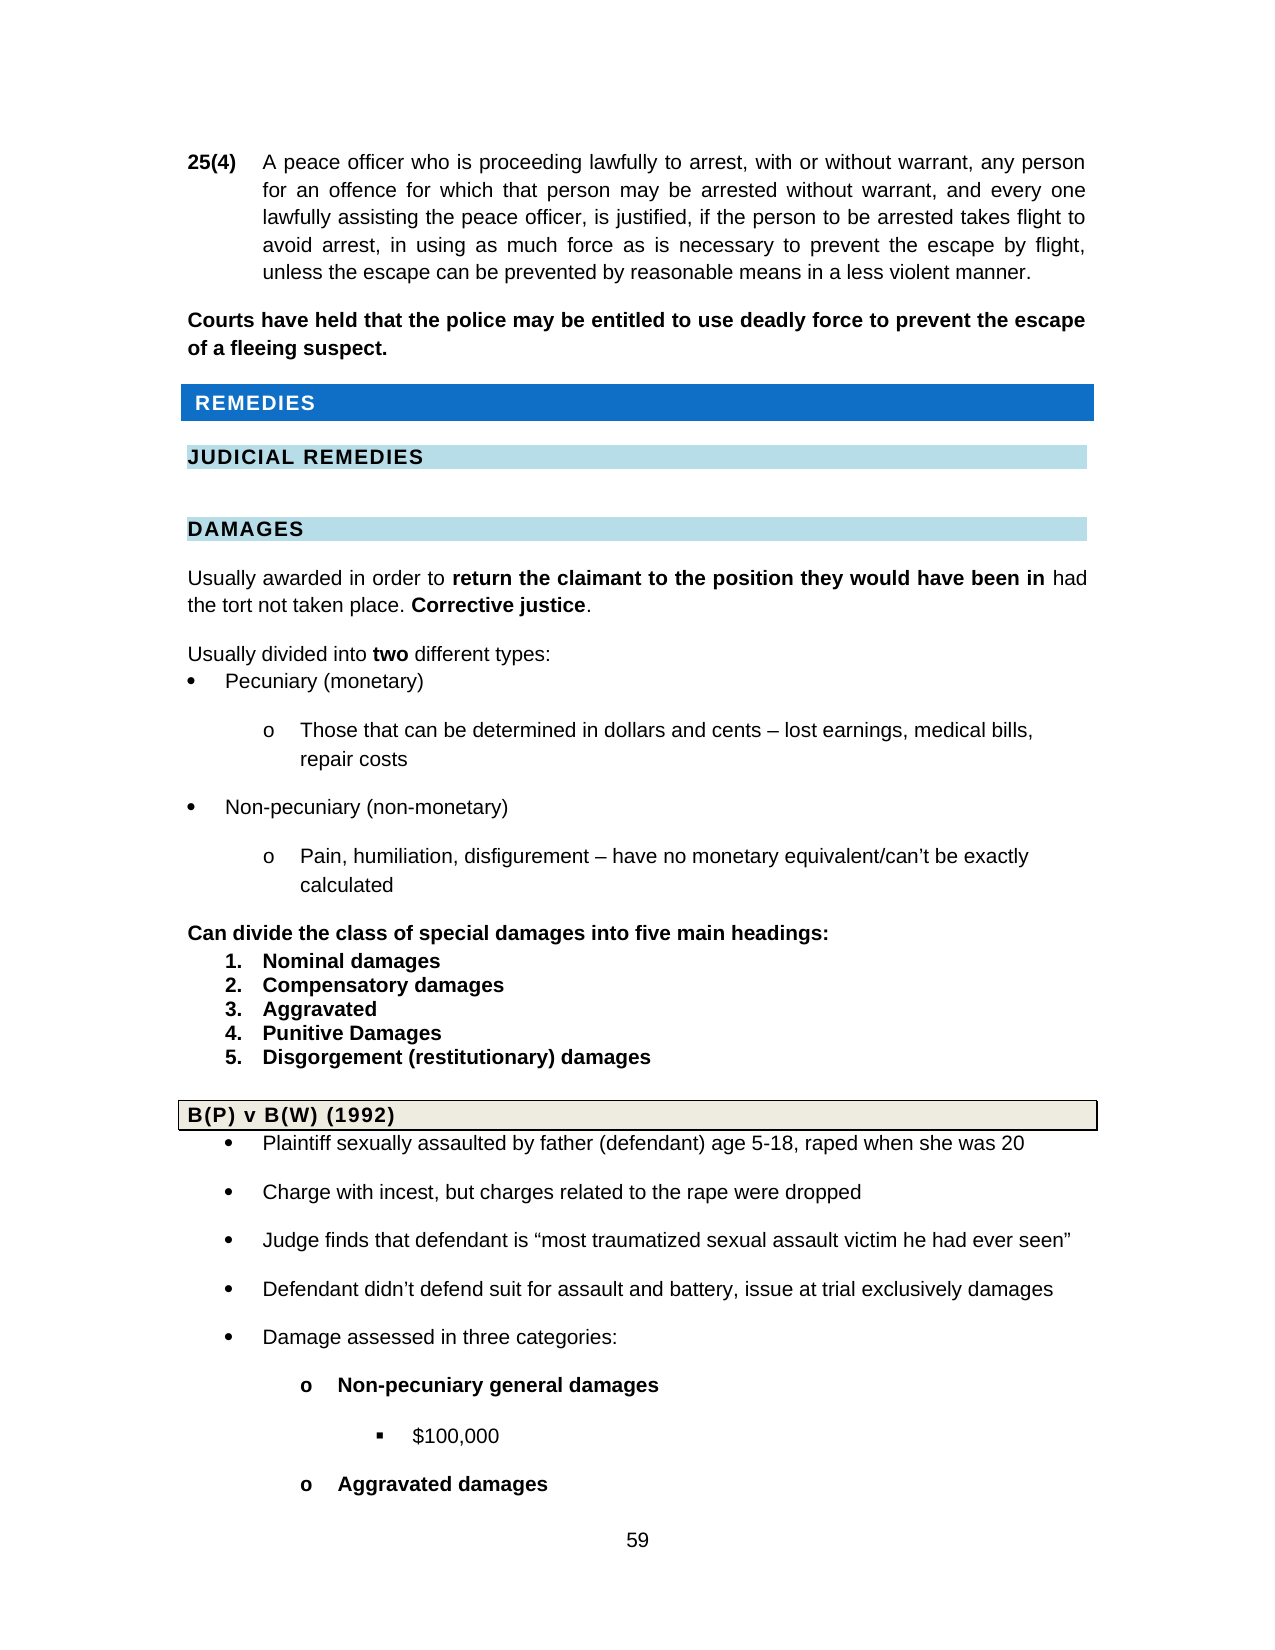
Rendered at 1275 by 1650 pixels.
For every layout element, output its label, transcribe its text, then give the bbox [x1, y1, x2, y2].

list Defendant didn’t defend suit for assault and battery, issue at trial exclusively damages [225, 1276, 1087, 1300]
list Charge with incest, but charges related to the rape were dropped [225, 1179, 1087, 1203]
text Courts have held that the police may be entitled to use deadly force to prevent the escape of a fleeing suspect. [187, 308, 1087, 360]
list Those that can be determined in dollars and cents – lost earnings, medical bills, repair costs [262, 717, 1087, 771]
list Compensatory damages [225, 973, 1087, 997]
list $100,000 [375, 1424, 1087, 1448]
text Usually awarded in order to return the claimant to the position they would have been in had the tort not taken place. Corrective justice. [187, 566, 1087, 617]
text Usually divided into two different types: [187, 641, 1087, 665]
subtitle Remedies [188, 390, 1087, 414]
list Aggravated [225, 997, 1087, 1021]
list Non-pecuniary general damages [300, 1373, 1087, 1399]
list Nominal damages [225, 949, 1087, 973]
subtitle Judicial remedies [187, 445, 1087, 469]
list Aggravated damages [300, 1472, 1087, 1498]
subtitle Damages [187, 517, 1087, 541]
list Non-pecuniary (non-monetary) [187, 795, 1087, 819]
list Judge finds that defendant is “most traumatized sexual assault victim he had ever seen” [225, 1228, 1087, 1252]
text 25(4) A peace officer who is proceeding lawfully to arrest, with or without warrant, any person for an offence for which that person may be arrested without warrant, and every one lawfully assisting the peace officer, is justified, if the person to be arrested takes flight to avoid arrest, in using as much force as is necessary to prevent the escape by flight, unless the escape can be prevented by reasonable means in a less violent manner. [187, 150, 1087, 284]
list Plaintiff sexually assaulted by father (defendant) age 5-18, raped when she was 20 [225, 1131, 1087, 1155]
list Pain, humiliation, disfigurement – have no monetary equivalent/can’t be exactly calculated [262, 843, 1087, 897]
list Damage assessed in three categories: [225, 1325, 1087, 1349]
text Can divide the class of special damages into five main headings: [187, 921, 1087, 945]
list Punitive Damages [225, 1021, 1087, 1044]
list Pecuniary (monetary) [187, 669, 1087, 693]
subtitle B(P) v B(W) (1992) [179, 1101, 1096, 1129]
list Disgorgement (restitutionary) damages [225, 1044, 1087, 1068]
